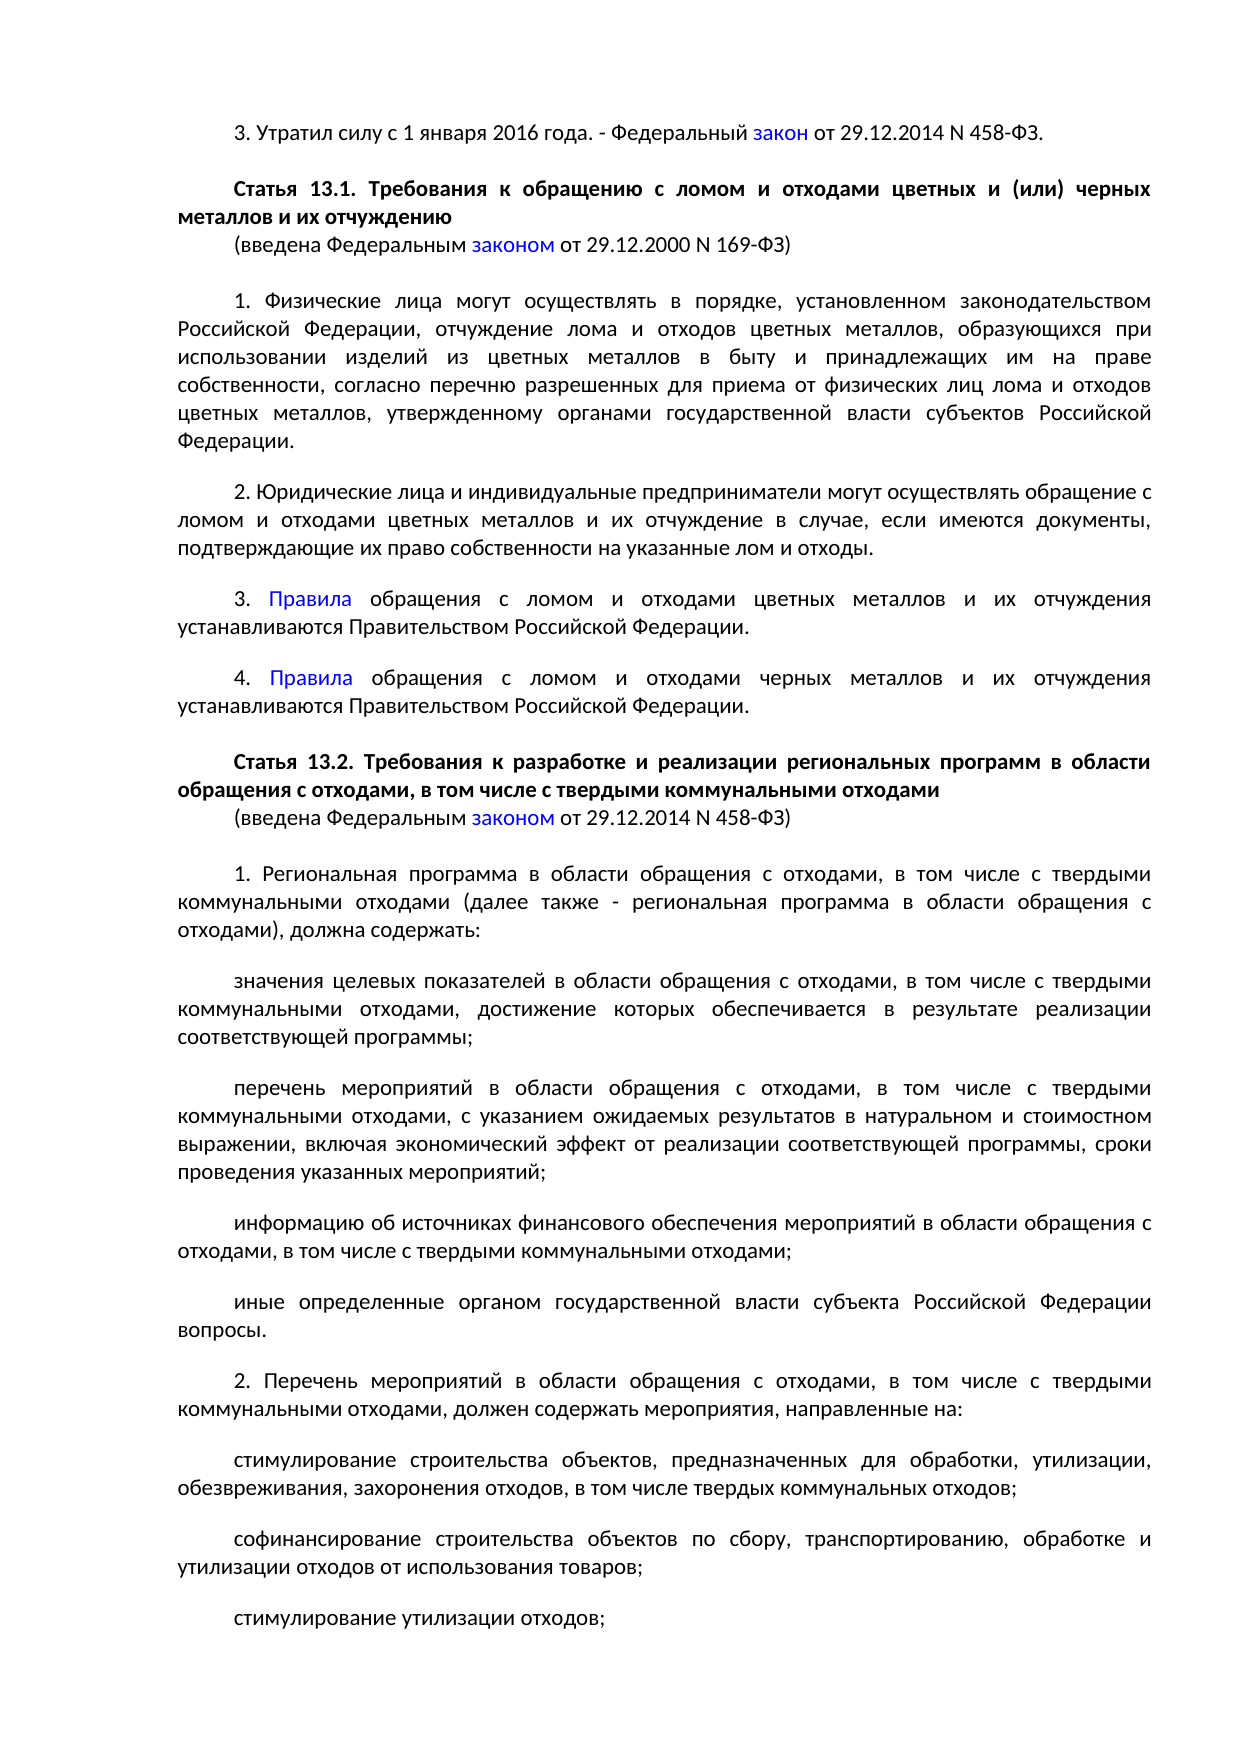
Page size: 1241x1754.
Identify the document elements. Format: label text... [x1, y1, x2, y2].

text 2. Юридические лица и индивидуальные предприниматели могут осуществлять обращение с ломом и отходами цветных металлов и их отчуждение в случае, если имеются документы, подтверждающие их право собственности на указанные лом и отходы. [177, 477, 1152, 561]
text 1. Физические лица могут осуществлять в порядке, установленном законодательством Российской Федерации, отчуждение лома и отходов цветных металлов, образующихся при использовании изделий из цветных металлов в быту и принадлежащих им на праве собственности, согласно перечню разрешенных для приема от физических лиц лома и отходов цветных металлов, утвержденному органами государственной власти субъектов Российской Федерации. [177, 286, 1152, 454]
text стимулирование строительства объектов, предназначенных для обработки, утилизации, обезвреживания, захоронения отходов, в том числе твердых коммунальных отходов; [177, 1445, 1152, 1501]
text 3. Утратил силу с 1 января 2016 года. - Федеральный закон от 29.12.2014 N 458-ФЗ. [177, 118, 1152, 146]
text софинансирование строительства объектов по сбору, транспортированию, обработке и утилизации отходов от использования товаров; [177, 1524, 1152, 1580]
text информацию об источниках финансового обеспечения мероприятий в области обращения с отходами, в том числе с твердыми коммунальными отходами; [177, 1208, 1152, 1264]
text иные определенные органом государственной власти субъекта Российской Федерации вопросы. [177, 1287, 1152, 1343]
text стимулирование утилизации отходов; [177, 1603, 1152, 1631]
text 1. Региональная программа в области обращения с отходами, в том числе с твердыми коммунальными отходами (далее также - региональная программа в области обращения с отходами), должна содержать: [177, 859, 1152, 943]
title Статья 13.2. Требования к разработке и реализации региональных программ в области обращения с отходами, в том числе с твердыми коммунальными отходами [177, 747, 1152, 803]
text значения целевых показателей в области обращения с отходами, в том числе с твердыми коммунальными отходами, достижение которых обеспечивается в результате реализации соответствующей программы; [177, 966, 1152, 1050]
title Статья 13.1. Требования к обращению с ломом и отходами цветных и (или) черных металлов и их отчуждению [177, 174, 1152, 230]
text перечень мероприятий в области обращения с отходами, в том числе с твердыми коммунальными отходами, с указанием ожидаемых результатов в натуральном и стоимостном выражении, включая экономический эффект от реализации соответствующей программы, сроки проведения указанных мероприятий; [177, 1073, 1152, 1185]
text (введена Федеральным законом от 29.12.2000 N 169-ФЗ) [177, 230, 1152, 258]
text 3. Правила обращения с ломом и отходами цветных металлов и их отчуждения устанавливаются Правительством Российской Федерации. [177, 584, 1152, 640]
text 4. Правила обращения с ломом и отходами черных металлов и их отчуждения устанавливаются Правительством Российской Федерации. [177, 663, 1152, 719]
text 2. Перечень мероприятий в области обращения с отходами, в том числе с твердыми коммунальными отходами, должен содержать мероприятия, направленные на: [177, 1366, 1152, 1422]
text (введена Федеральным законом от 29.12.2014 N 458-ФЗ) [177, 803, 1152, 831]
